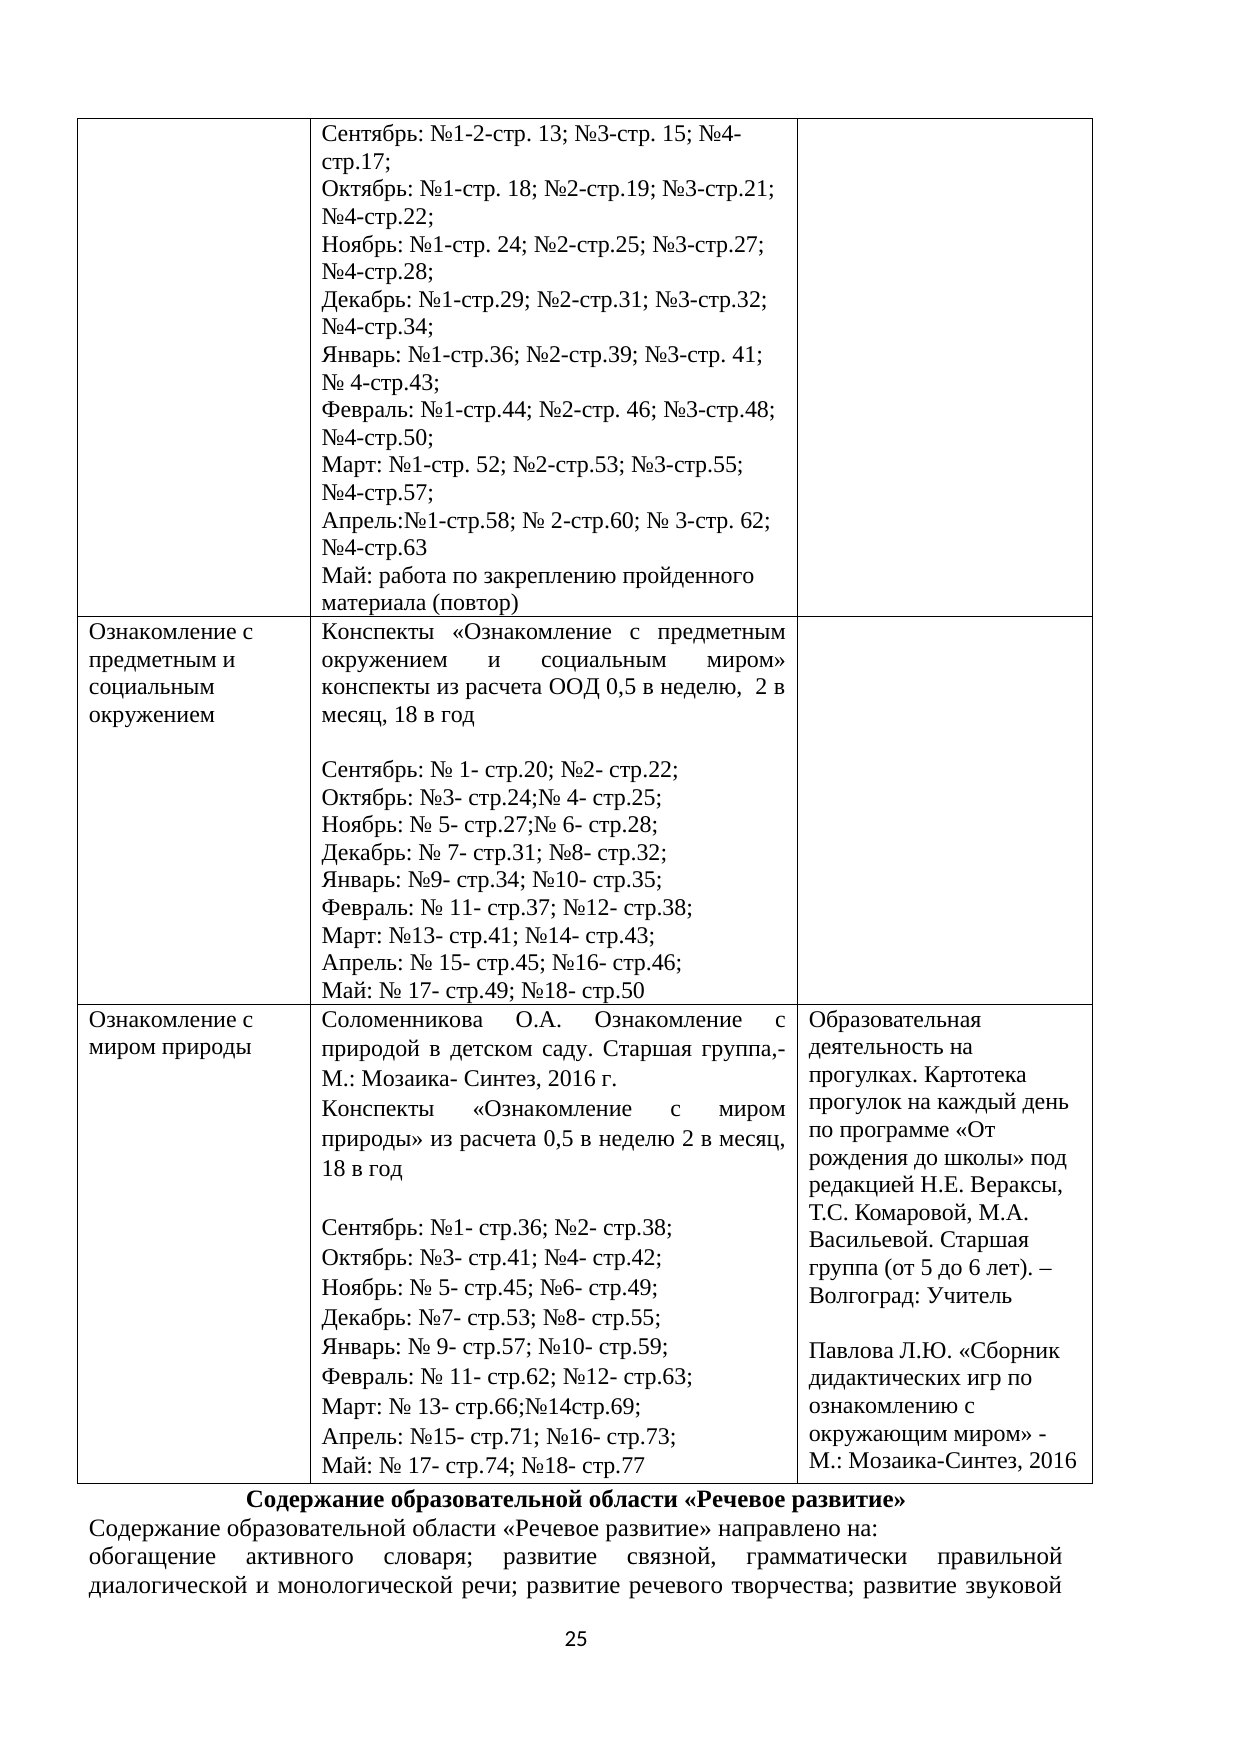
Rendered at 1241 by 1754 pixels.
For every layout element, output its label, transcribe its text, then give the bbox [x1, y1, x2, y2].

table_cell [311, 119, 797, 616]
text Содержание образовательной области «Речевое развитие» [89, 1484, 1063, 1513]
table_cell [78, 119, 310, 616]
table_cell Ознакомление с предметным и социальным окружением [78, 617, 310, 1003]
table_cell Конспекты «Ознакомление с предметным окружением и социальным миром» конспекты из расчета ООД 0,5 в неделю, 2 в месяц, 18 в год Сентябрь: № 1- стр.20; №2- стр.22; Октябрь: №3- стр.24;№ 4- стр.25; Ноябрь: № 5- стр.27;№ 6- стр.28; Декабрь: № 7- стр.31; №8- стр.32; Январь: №9- стр.34; №10- стр.35; Февраль: № 11- стр.37; №12- стр.38; Март: №13- стр.41; №14- стр.43; Апрель: № 15- стр.45; №16- стр.46; Май: № 17- стр.49; №18- стр.50 [311, 617, 797, 1003]
text Содержание образовательной области «Речевое развитие» направлено на: [89, 1513, 1063, 1541]
table_cell Соломенникова О.А. Ознакомление с природой в детском саду. Старшая группа,-М.: Мозаика- Синтез, 2016 г. Конспекты «Ознакомление с миром природы» из расчета 0,5 в неделю 2 в месяц, 18 в год Сентябрь: №1- стр.36; №2- стр.38; Октябрь: №3- стр.41; №4- стр.42; Ноябрь: № 5- стр.45; №6- стр.49; Декабрь: №7- стр.53; №8- стр.55; Январь: № 9- стр.57; №10- стр.59; Февраль: № 11- стр.62; №12- стр.63; Март: № 13- стр.66;№14стр.69; Апрель: №15- стр.71; №16- стр.73; Май: № 17- стр.74; №18- стр.77 [311, 1005, 797, 1483]
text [89, 1541, 1063, 1599]
table_cell [798, 119, 1092, 616]
table_cell [798, 617, 1092, 1003]
table_cell Ознакомление с миром природы [78, 1005, 310, 1483]
table_cell Образовательная деятельность на прогулках. Картотека прогулок на каждый день по программе «От рождения до школы» под редакцией Н.Е. Вераксы, Т.С. Комаровой, М.А. Васильевой. Старшая группа (от 5 до 6 лет). – Волгоград: Учитель Павлова Л.Ю. «Сборник дидактических игр по ознакомлению с окружающим миром» - М.: Мозаика-Синтез, 2016 [798, 1005, 1092, 1483]
